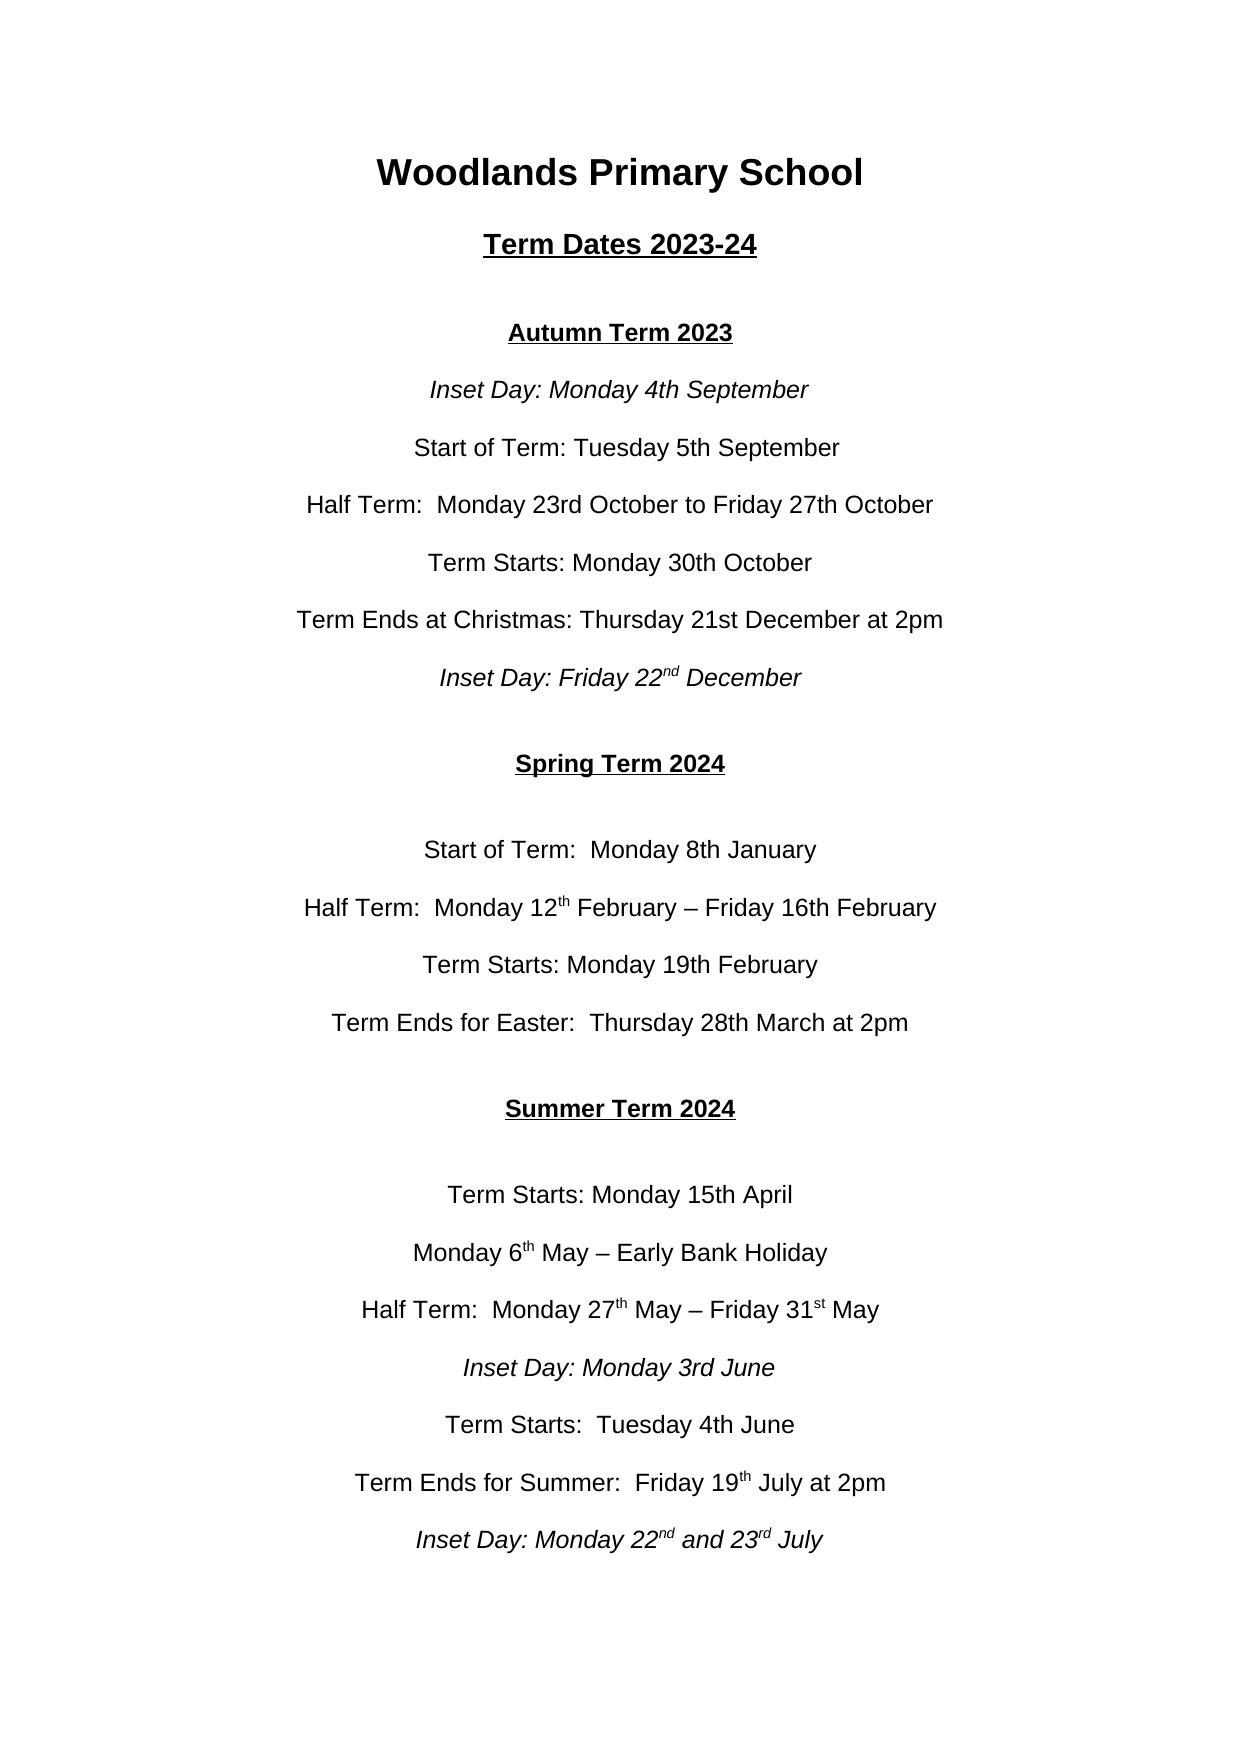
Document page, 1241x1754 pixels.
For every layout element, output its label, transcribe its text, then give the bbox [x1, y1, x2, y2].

text Monday 6th May – Early Bank Holiday [150, 1238, 1090, 1266]
text Term Ends for Easter: Thursday 28th March at 2pm [150, 1008, 1090, 1036]
text Start of Term: Tuesday 5th September [150, 433, 1090, 461]
text Start of Term: Monday 8th January [150, 835, 1090, 864]
text Term Starts: Tuesday 4th June [150, 1410, 1090, 1439]
text Term Starts: Monday 19th February [150, 950, 1090, 979]
text Term Ends at Christmas: Thursday 21st December at 2pm [150, 605, 1090, 634]
text Woodlands Primary School [150, 150, 1090, 193]
text Inset Day: Monday 4th September [150, 375, 1090, 404]
text Half Term: Monday 27th May – Friday 31st May [150, 1295, 1090, 1324]
text Half Term: Monday 12th February – Friday 16th February [150, 893, 1090, 921]
text Inset Day: Friday 22nd December [150, 663, 1090, 691]
text Inset Day: Monday 22nd and 23rd July [150, 1525, 1090, 1554]
text Term Ends for Summer: Friday 19th July at 2pm [150, 1468, 1090, 1496]
text Summer Term 2024 [150, 1094, 1090, 1123]
text Spring Term 2024 [150, 749, 1090, 778]
text Term Starts: Monday 15th April [150, 1180, 1090, 1209]
text Term Starts: Monday 30th October [150, 548, 1090, 576]
text Autumn Term 2023 [150, 318, 1090, 346]
text Half Term: Monday 23rd October to Friday 27th October [150, 490, 1090, 519]
text Term Dates 2023-24 [150, 227, 1090, 260]
text Inset Day: Monday 3rd June [150, 1353, 1090, 1381]
